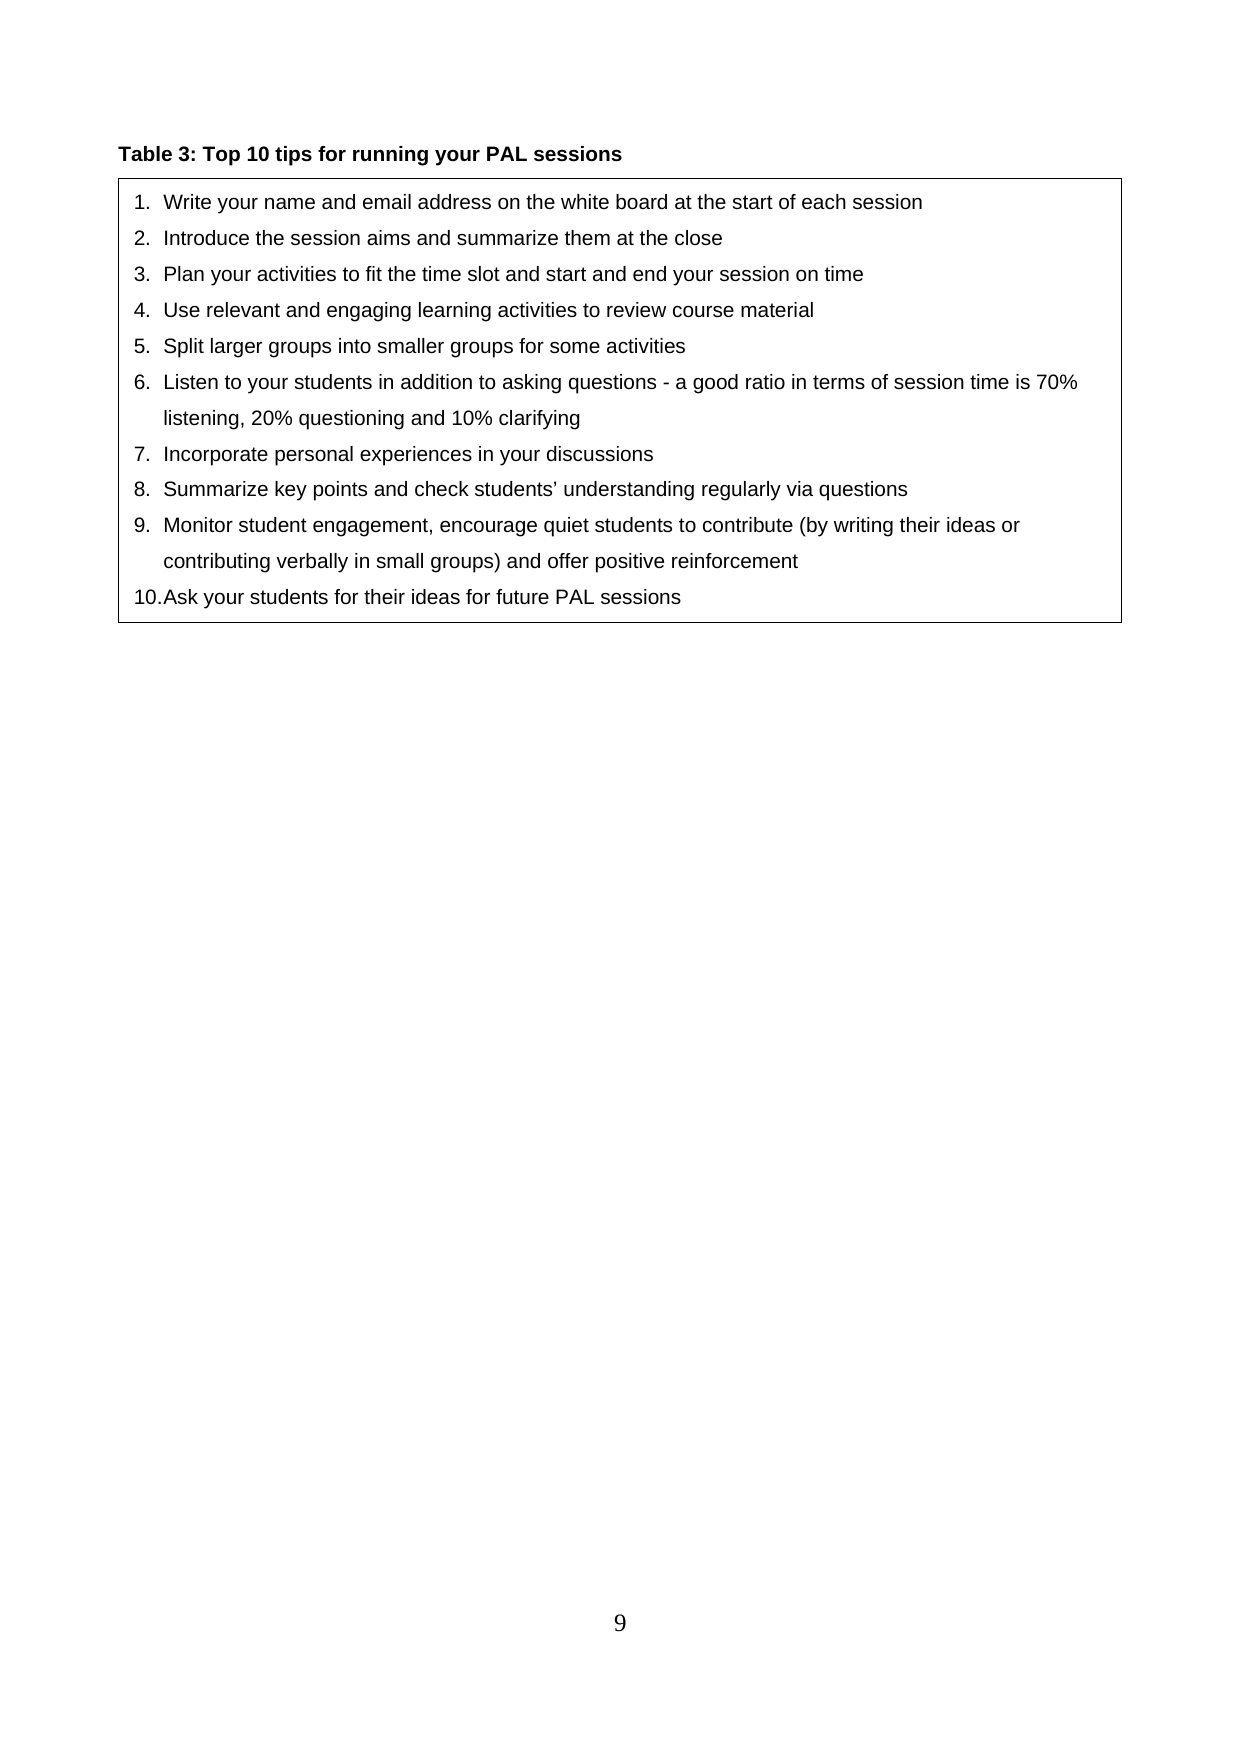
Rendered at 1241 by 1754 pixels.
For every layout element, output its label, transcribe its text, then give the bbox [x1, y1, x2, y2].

table_header Write your name and email address on the white board at the start of each session Introduce the session aims and summarize them at the close Plan your activities to fit the time slot and start and end your session on time Use relevant and engaging learning activities to review course material Split larger groups into smaller groups for some activities Listen to your students in addition to asking questions - a good ratio in terms of session time is 70% listening, 20% questioning and 10% clarifying Incorporate personal experiences in your discussions Summarize key points and check students’ understanding regularly via questions Monitor student engagement, encourage quiet students to contribute (by writing their ideas or contributing verbally in small groups) and offer positive reinforcement Ask your students for their ideas for future PAL sessions [119, 179, 1121, 622]
text Table 3: Top 10 tips for running your PAL sessions [118, 142, 1122, 166]
